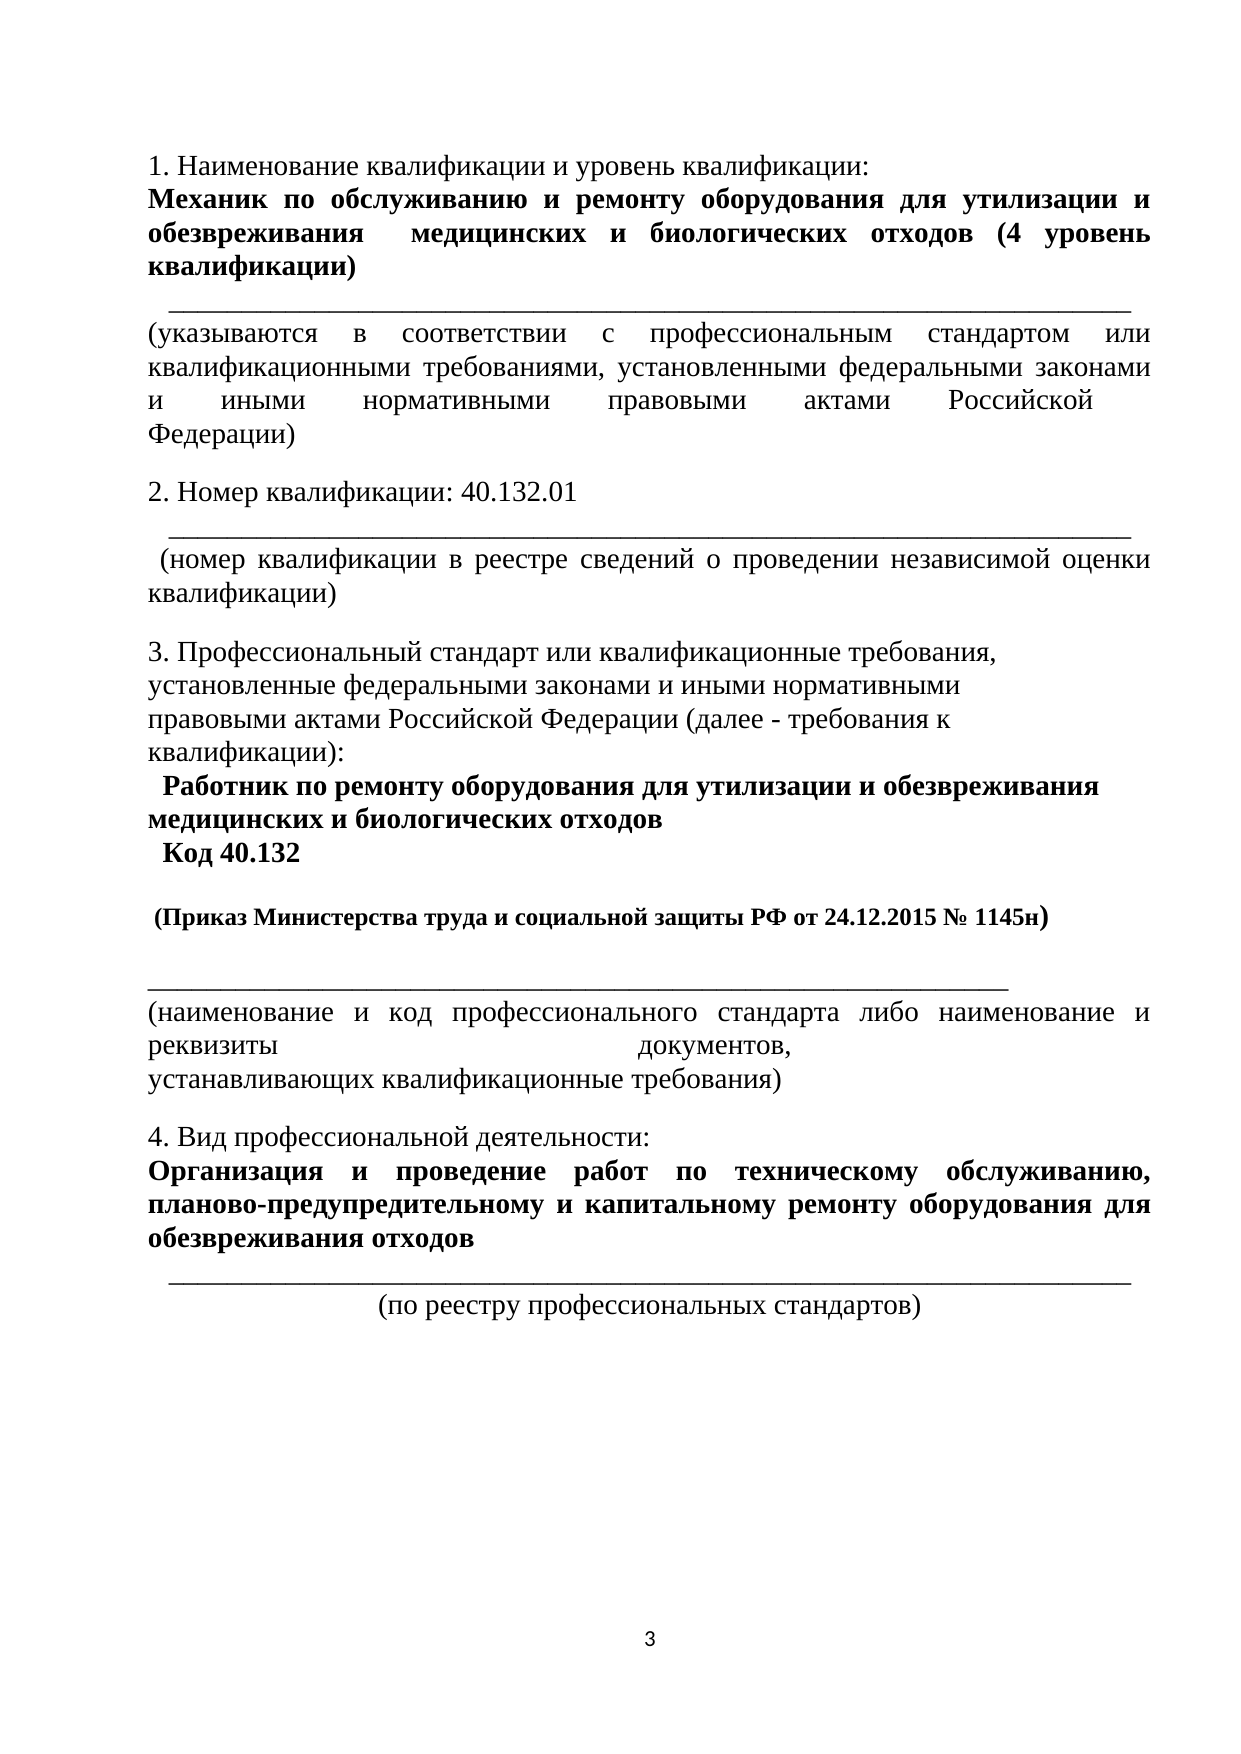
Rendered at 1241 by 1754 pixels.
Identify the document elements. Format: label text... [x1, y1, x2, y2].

text (по реестру профессиональных стандартов) [148, 1287, 1152, 1321]
text (номер квалификации в реестре сведений о проведении независимой оценки квалификации) [148, 542, 1152, 609]
text (указываются в соответствии с профессиональным стандартом или квалификационными требованиями, установленными федеральными законами и иными нормативными правовыми актами Российской Федерации) [148, 315, 1152, 449]
subtitle 1. Наименование квалификации и уровень квалификации: [148, 148, 1152, 181]
text __________________________________________________________________ [148, 282, 1152, 315]
text Механик по обслуживанию и ремонту оборудования для утилизации и обезвреживания медицинских и биологических отходов (4 уровень квалификации) [148, 181, 1152, 282]
subtitle 2. Номер квалификации: 40.132.01 [148, 474, 1152, 508]
text __________________________________________________________________ [148, 508, 1152, 542]
text (Приказ Министерства труда и социальной защиты РФ от 24.12.2015 № 1145н) [148, 898, 1152, 931]
subtitle 3. Профессиональный стандарт или квалификационные требования, установленные федеральными законами и иными нормативными правовыми актами Российской Федерации (далее - требования к квалификации): [148, 634, 1152, 768]
text Организация и проведение работ по техническому обслуживанию, планово-предупредительному и капитальному ремонту оборудования для обезвреживания отходов [148, 1153, 1152, 1254]
text ___________________________________________________________ [148, 960, 1152, 994]
text __________________________________________________________________ [148, 1254, 1152, 1287]
text Код 40.132 [148, 835, 1152, 868]
text Работник по ремонту оборудования для утилизации и обезвреживания медицинских и биологических отходов [148, 768, 1152, 835]
text (наименование и код профессионального стандарта либо наименование и реквизиты документов, устанавливающих квалификационные требования) [148, 994, 1152, 1094]
subtitle 4. Вид профессиональной деятельности: [148, 1119, 1152, 1153]
